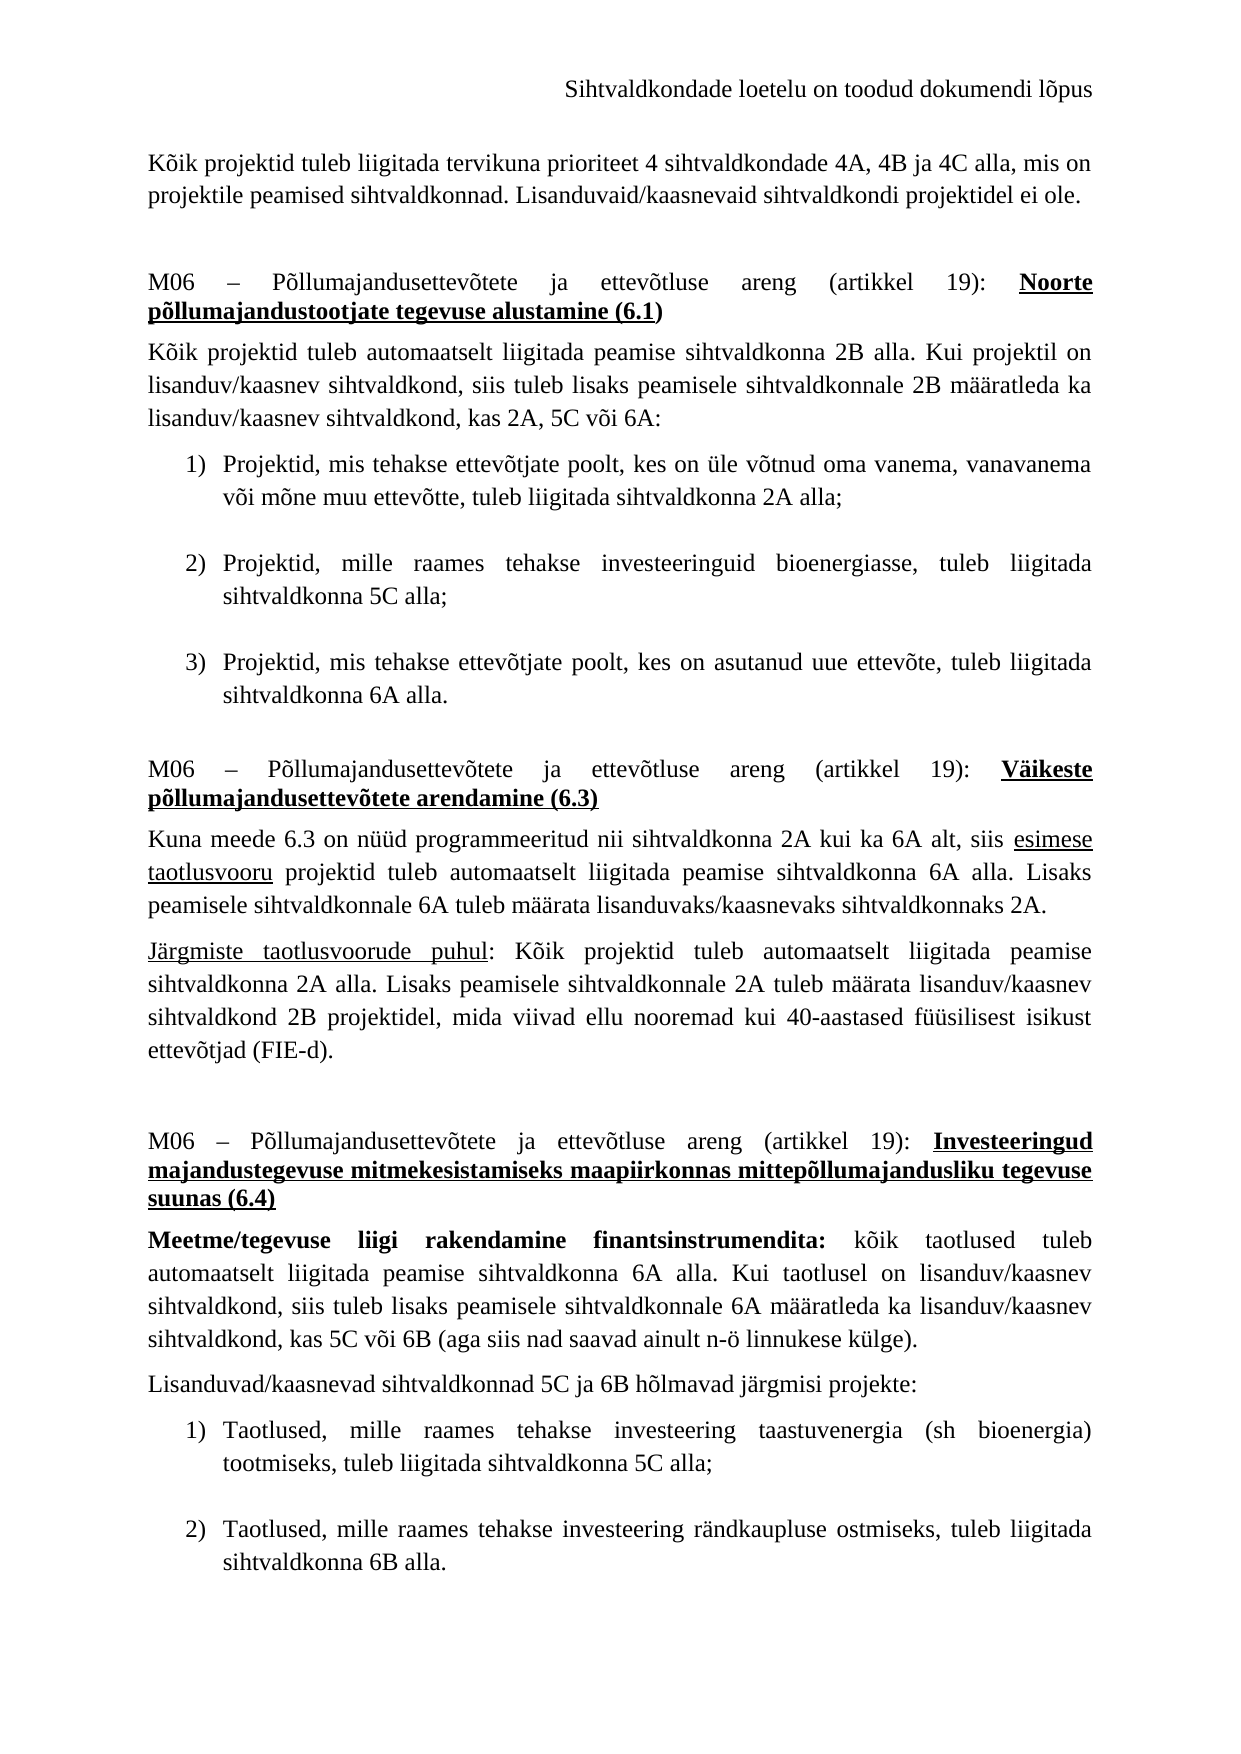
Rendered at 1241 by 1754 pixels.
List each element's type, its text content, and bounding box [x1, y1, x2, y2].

text Kõik projektid tuleb liigitada tervikuna prioriteet 4 sihtvaldkondade 4A, 4B ja 4C alla, mis on projektile peamised sihtvaldkonnad. Lisanduvaid/kaasnevaid sihtvaldkondi projektidel ei ole. [148, 148, 1093, 209]
text M06 – Põllumajandusettevõtete ja ettevõtluse areng (artikkel 19): Noorte põllumajandustootjate tegevuse alustamine (6.1) [148, 267, 1093, 325]
list Taotlused, mille raames tehakse investeering rändkaupluse ostmiseks, tuleb liigitada sihtvaldkonna 6B alla. [185, 1514, 1093, 1576]
text Kõik projektid tuleb automaatselt liigitada peamise sihtvaldkonna 2B alla. Kui projektil on lisanduv/kaasnev sihtvaldkond, siis tuleb lisaks peamisele sihtvaldkonnale 2B määratleda ka lisanduv/kaasnev sihtvaldkond, kas 2A, 5C või 6A: [148, 337, 1093, 432]
text M06 – Põllumajandusettevõtete ja ettevõtluse areng (artikkel 19): Investeeringud majandustegevuse mitmekesistamiseks maapiirkonnas mittepõllumajandusliku tegevuse suunas (6.4) [148, 1181, 1093, 1212]
text M06 – Põllumajandusettevõtete ja ettevõtluse areng (artikkel 19): Väikeste põllumajandusettevõtete arendamine (6.3) [148, 754, 1093, 812]
text Meetme/tegevuse liigi rakendamine finantsinstrumendita: kõik taotlused tuleb automaatselt liigitada peamise sihtvaldkonna 6A alla. Kui taotlusel on lisanduv/kaasnev sihtvaldkond, siis tuleb lisaks peamisele sihtvaldkonnale 6A määratleda ka lisanduv/kaasnev sihtvaldkond, kas 5C või 6B (aga siis nad saavad ainult n-ö linnukese külge). [148, 1225, 1093, 1353]
list Taotlused, mille raames tehakse investeering taastuvenergia (sh bioenergia) tootmiseks, tuleb liigitada sihtvaldkonna 5C alla; [185, 1415, 1093, 1477]
text Kuna meede 6.3 on nüüd programmeeritud nii sihtvaldkonna 2A kui ka 6A alt, siis esimese taotlusvooru projektid tuleb automaatselt liigitada peamise sihtvaldkonna 6A alla. Lisaks peamisele sihtvaldkonnale 6A tuleb määrata lisanduvaks/kaasnevaks sihtvaldkonnaks 2A. [148, 824, 1093, 919]
list Projektid, mis tehakse ettevõtjate poolt, kes on asutanud uue ettevõte, tuleb liigitada sihtvaldkonna 6A alla. [185, 647, 1093, 709]
list Projektid, mille raames tehakse investeeringuid bioenergiasse, tuleb liigitada sihtvaldkonna 5C alla; [185, 548, 1093, 610]
list Projektid, mis tehakse ettevõtjate poolt, kes on üle võtnud oma vanema, vanavanema või mõne muu ettevõtte, tuleb liigitada sihtvaldkonna 2A alla; [185, 449, 1093, 511]
text M06 – Põllumajandusettevõtete ja ettevõtluse areng (artikkel 19): Investeeringud majandustegevuse mitmekesistamiseks maapiirkonnas mittepõllumajandusliku tegevuse suunas (6.4) [148, 1126, 1093, 1180]
text Järgmiste taotlusvoorude puhul: Kõik projektid tuleb automaatselt liigitada peamise sihtvaldkonna 2A alla. Lisaks peamisele sihtvaldkonnale 2A tuleb määrata lisanduv/kaasnev sihtvaldkond 2B projektidel, mida viivad ellu nooremad kui 40-aastased füüsilisest isikust ettevõtjad (FIE-d). [148, 936, 1093, 1064]
text Lisanduvad/kaasnevad sihtvaldkonnad 5C ja 6B hõlmavad järgmisi projekte: [148, 1369, 1093, 1398]
